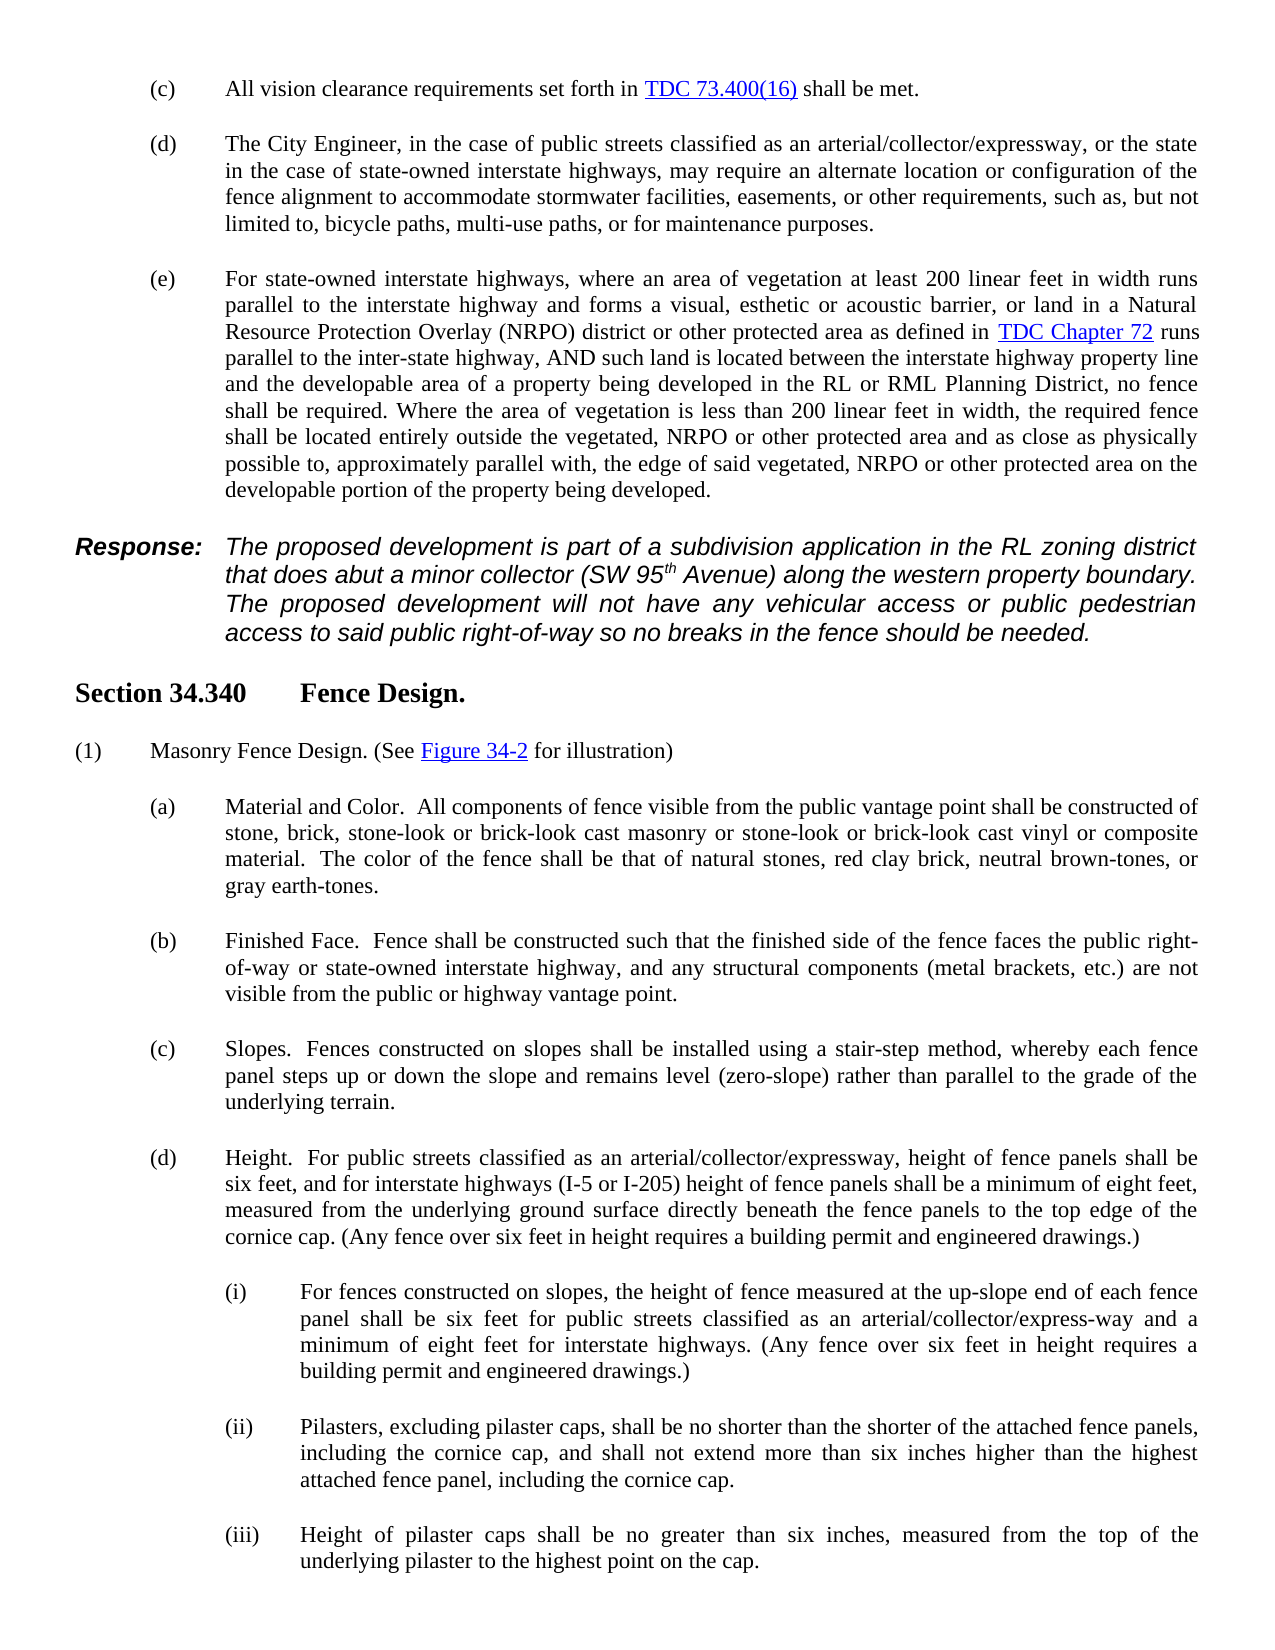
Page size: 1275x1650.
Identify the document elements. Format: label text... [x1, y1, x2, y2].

text (i) For fences constructed on slopes, the height of fence measured at the up-slope end of each fence panel shall be six feet for public streets classified as an arterial/collector/express-way and a minimum of eight feet for interstate highways. (Any fence over six feet in height requires a building permit and engineered drawings.) [225, 1278, 1200, 1384]
text (a) Material and Color. All components of fence visible from the public vantage point shall be constructed of stone, brick, stone-look or brick-look cast masonry or stone-look or brick-look cast vinyl or composite material. The color of the fence shall be that of natural stones, red clay brick, neutral brown-tones, or gray earth-tones. [150, 793, 1200, 898]
text (c) Slopes. Fences constructed on slopes shall be installed using a stair-step method, whereby each fence panel steps up or down the slope and remains level (zero-slope) rather than parallel to the grade of the underlying terrain. [150, 1036, 1200, 1114]
text (e) For state-owned interstate highways, where an area of vegetation at least 200 linear feet in width runs parallel to the interstate highway and forms a visual, esthetic or acoustic barrier, or land in a Natural Resource Protection Overlay (NRPO) district or other protected area as defined in TDC Chapter 72 runs parallel to the inter-state highway, AND such land is located between the interstate highway property line and the developable area of a property being developed in the RL or RML Planning District, no fence shall be required. Where the area of vegetation is less than 200 linear feet in width, the required fence shall be located entirely outside the vegetated, NRPO or other protected area and as close as physically possible to, approximately parallel with, the edge of said vegetated, NRPO or other protected area on the developable portion of the property being developed. [150, 265, 1200, 502]
text (d) Height. For public streets classified as an arterial/collector/expressway, height of fence panels shall be six feet, and for interstate highways (I-5 or I-205) height of fence panels shall be a minimum of eight feet, measured from the underlying ground surface directly beneath the fence panels to the top edge of the cornice cap. (Any fence over six feet in height requires a building permit and engineered drawings.) [150, 1144, 1200, 1249]
text Response: The proposed development is part of a subdivision application in the RL zoning district that does abut a minor collector (SW 95th Avenue) along the western property boundary. The proposed development will not have any vehicular access or public pedestrian access to said public right-of-way so no breaks in the fence should be needed. [75, 531, 1200, 646]
text Section 34.340 Fence Design. [75, 676, 1200, 708]
text (d) The City Engineer, in the case of public streets classified as an arterial/collector/expressway, or the state in the case of state-owned interstate highways, may require an alternate location or configuration of the fence alignment to accommodate stormwater facilities, easements, or other requirements, such as, but not limited to, bicycle paths, multi-use paths, or for maintenance purposes. [150, 131, 1200, 236]
text (1) Masonry Fence Design. (See Figure 34-2 for illustration) [75, 737, 1200, 763]
text (ii) Pilasters, excluding pilaster caps, shall be no shorter than the shorter of the attached fence panels, including the cornice cap, and shall not extend more than six inches higher than the highest attached fence panel, including the cornice cap. [225, 1413, 1200, 1492]
text (c) All vision clearance requirements set forth in TDC 73.400(16) shall be met. [150, 75, 1200, 101]
text (b) Finished Face. Fence shall be constructed such that the finished side of the fence faces the public right-of-way or state-owned interstate highway, and any structural components (metal brackets, etc.) are not visible from the public or highway vantage point. [150, 927, 1200, 1006]
text (iii) Height of pilaster caps shall be no greater than six inches, measured from the top of the underlying pilaster to the highest point on the cap. [225, 1521, 1200, 1574]
